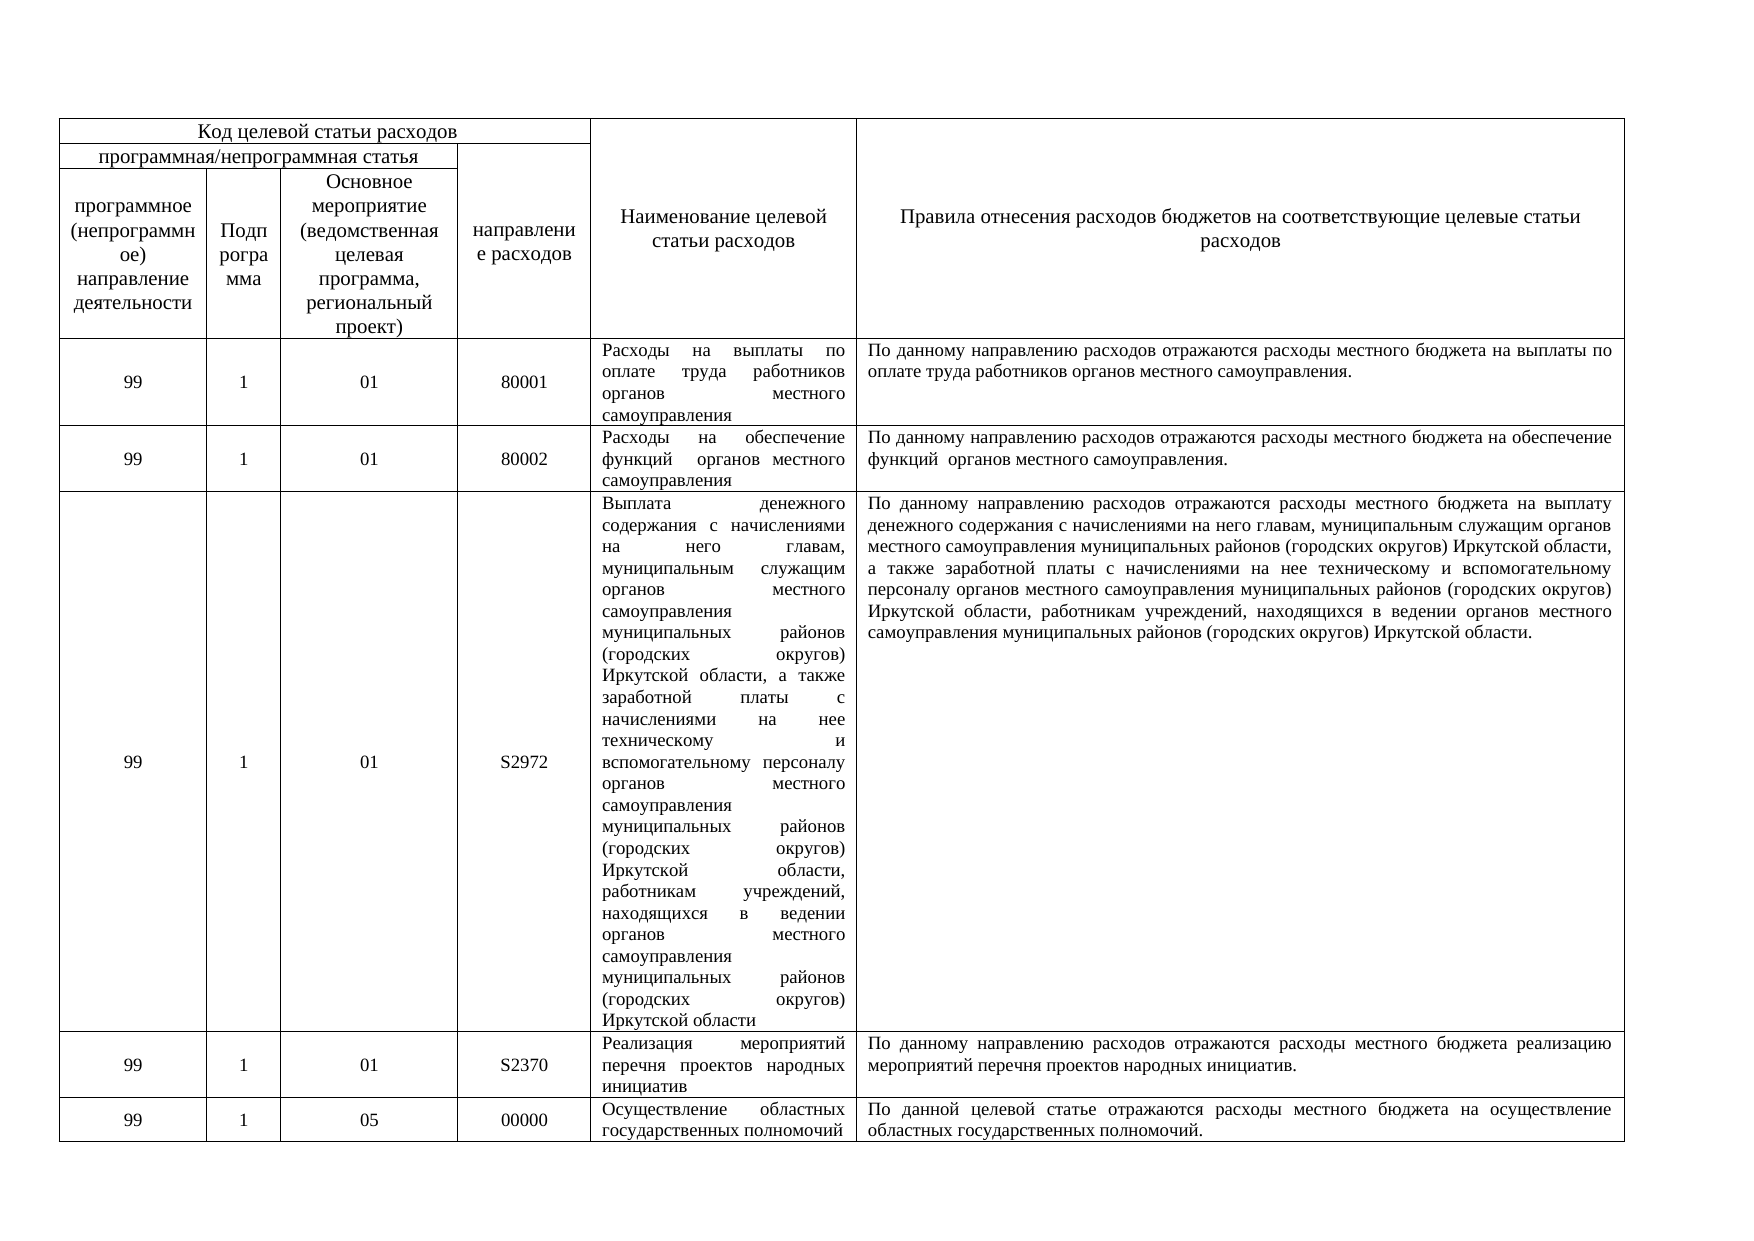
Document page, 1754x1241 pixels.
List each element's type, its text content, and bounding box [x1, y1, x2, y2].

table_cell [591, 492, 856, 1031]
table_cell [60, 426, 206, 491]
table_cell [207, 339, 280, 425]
table_header Наименование целевой статьи расходов [591, 119, 856, 338]
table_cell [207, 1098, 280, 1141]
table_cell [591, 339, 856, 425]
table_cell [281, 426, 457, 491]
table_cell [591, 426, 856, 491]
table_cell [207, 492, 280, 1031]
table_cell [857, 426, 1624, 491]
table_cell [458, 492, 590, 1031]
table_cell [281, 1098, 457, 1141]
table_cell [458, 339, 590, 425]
table_header Код целевой статьи расходов [60, 119, 590, 143]
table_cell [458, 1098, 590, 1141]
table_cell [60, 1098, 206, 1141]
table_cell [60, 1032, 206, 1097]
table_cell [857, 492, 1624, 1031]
table_cell Основное мероприятие (ведомственная целевая программа, региональный проект) [281, 169, 457, 338]
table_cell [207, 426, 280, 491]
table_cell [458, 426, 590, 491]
table_cell направление расходов [458, 144, 590, 338]
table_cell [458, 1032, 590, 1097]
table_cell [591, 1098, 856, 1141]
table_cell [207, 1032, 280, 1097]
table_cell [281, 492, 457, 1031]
table_header Правила отнесения расходов бюджетов на соответствующие целевые статьи расходов [857, 119, 1624, 338]
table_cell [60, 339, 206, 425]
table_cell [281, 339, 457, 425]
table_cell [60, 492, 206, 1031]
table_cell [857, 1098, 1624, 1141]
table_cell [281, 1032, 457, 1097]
table_cell Подпрограмма [207, 169, 280, 338]
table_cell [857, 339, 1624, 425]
table_cell программная/непрограммная статья [60, 144, 457, 168]
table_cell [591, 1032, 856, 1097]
table_cell программное (непрограммное) направление деятельности [60, 169, 206, 338]
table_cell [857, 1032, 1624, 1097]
